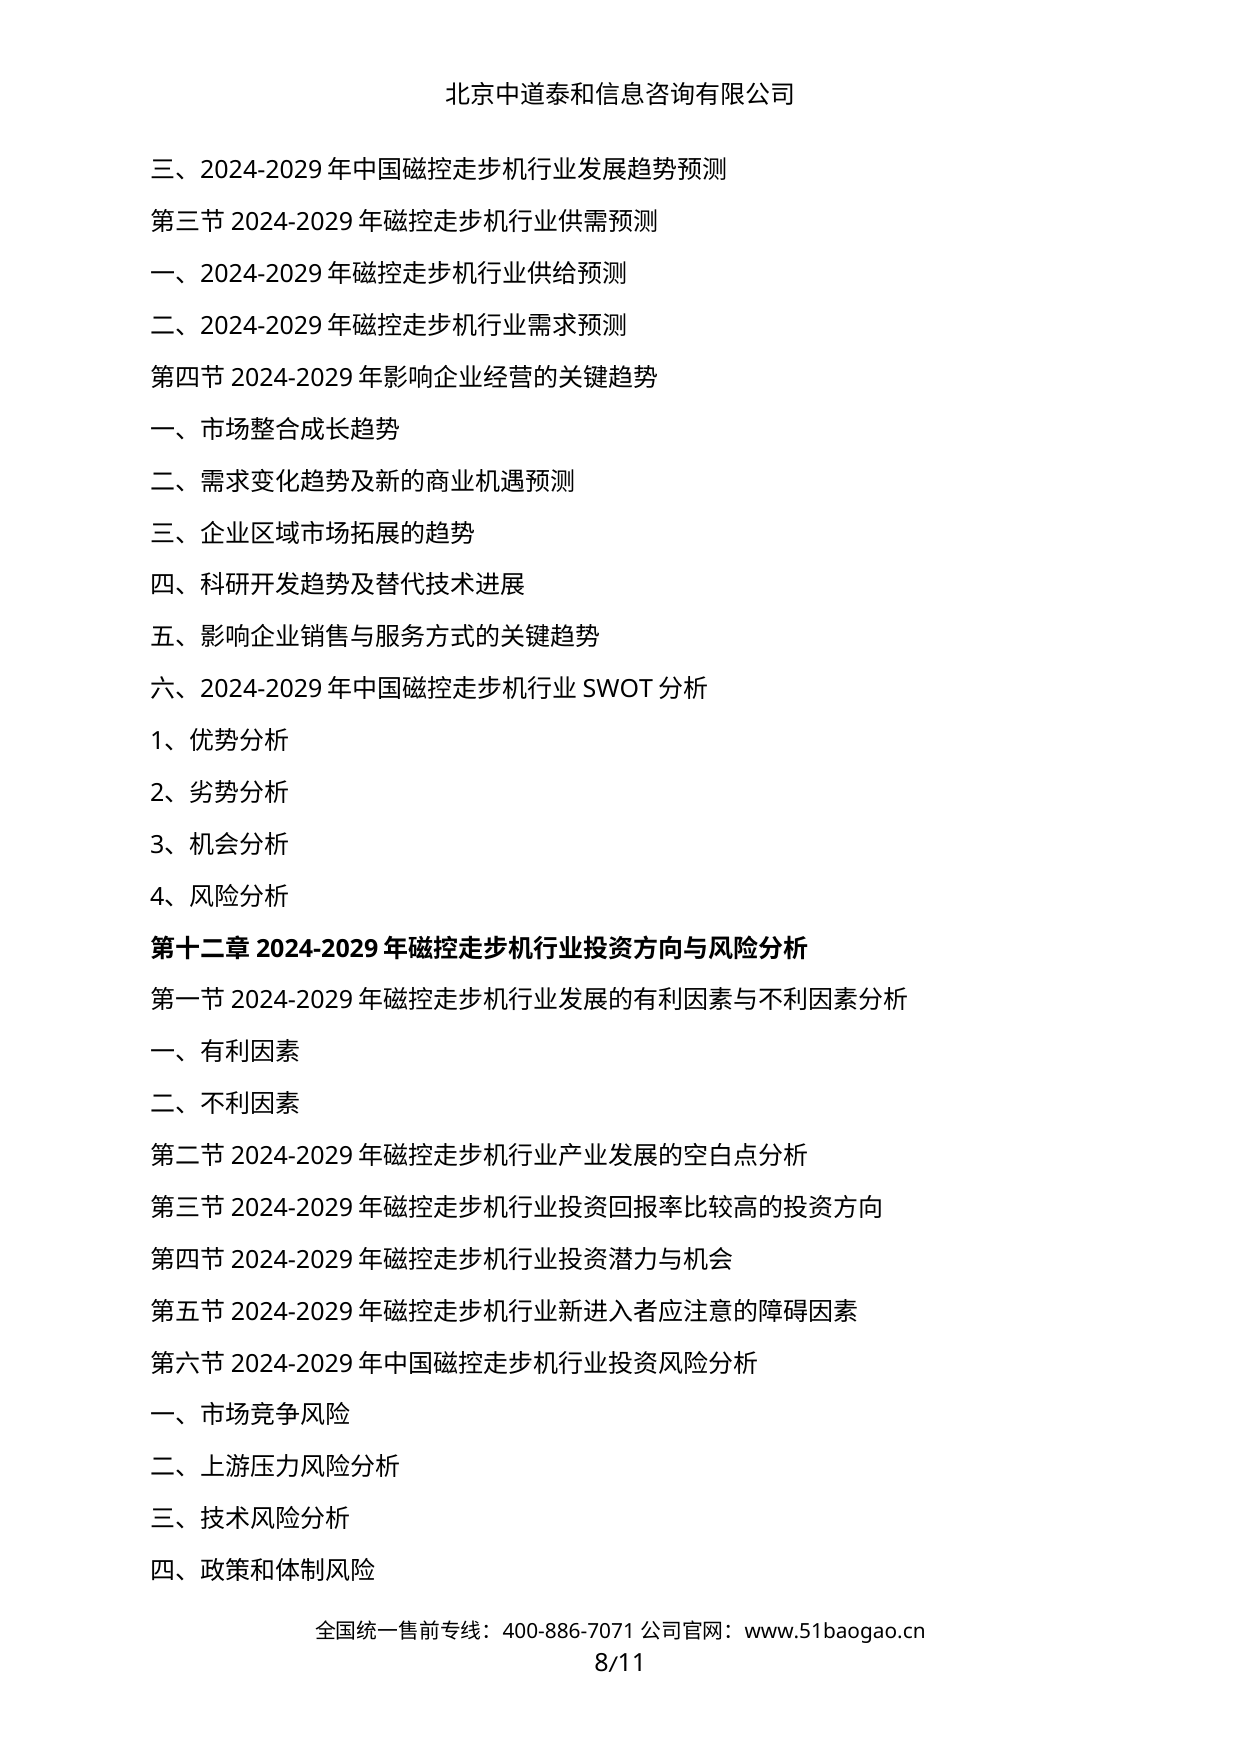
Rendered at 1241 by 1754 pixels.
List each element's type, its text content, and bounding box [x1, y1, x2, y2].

text 一、2024-2029年磁控走步机行业供给预测 [150, 254, 1090, 290]
text 第一节 2024-2029年磁控走步机行业发展的有利因素与不利因素分析 [150, 980, 1090, 1016]
text 第五节 2024-2029年磁控走步机行业新进入者应注意的障碍因素 [150, 1291, 1090, 1327]
text 一、市场竞争风险 [150, 1395, 1090, 1431]
text 三、技术风险分析 [150, 1499, 1090, 1535]
text 二、不利因素 [150, 1084, 1090, 1120]
text 第三节 2024-2029年磁控走步机行业供需预测 [150, 202, 1090, 238]
text 三、企业区域市场拓展的趋势 [150, 513, 1090, 549]
text 四、政策和体制风险 [150, 1551, 1090, 1587]
text 第十二章 2024-2029年磁控走步机行业投资方向与风险分析 [150, 928, 1090, 964]
text 二、需求变化趋势及新的商业机遇预测 [150, 461, 1090, 497]
text 二、2024-2029年磁控走步机行业需求预测 [150, 306, 1090, 342]
text 第三节 2024-2029年磁控走步机行业投资回报率比较高的投资方向 [150, 1187, 1090, 1224]
text 第四节 2024-2029年磁控走步机行业投资潜力与机会 [150, 1239, 1090, 1276]
text 四、科研开发趋势及替代技术进展 [150, 565, 1090, 601]
text 二、上游压力风险分析 [150, 1447, 1090, 1483]
text 2、劣势分析 [150, 772, 1090, 809]
text 一、市场整合成长趋势 [150, 409, 1090, 446]
text 第六节 2024-2029年中国磁控走步机行业投资风险分析 [150, 1343, 1090, 1379]
text 1、优势分析 [150, 721, 1090, 757]
text 3、机会分析 [150, 824, 1090, 861]
text 第二节 2024-2029年磁控走步机行业产业发展的空白点分析 [150, 1136, 1090, 1172]
text 五、影响企业销售与服务方式的关键趋势 [150, 617, 1090, 653]
text 一、有利因素 [150, 1032, 1090, 1068]
text 三、2024-2029年中国磁控走步机行业发展趋势预测 [150, 150, 1090, 186]
text 六、2024-2029年中国磁控走步机行业SWOT分析 [150, 669, 1090, 705]
text 4、风险分析 [150, 876, 1090, 912]
text 第四节 2024-2029年影响企业经营的关键趋势 [150, 357, 1090, 394]
